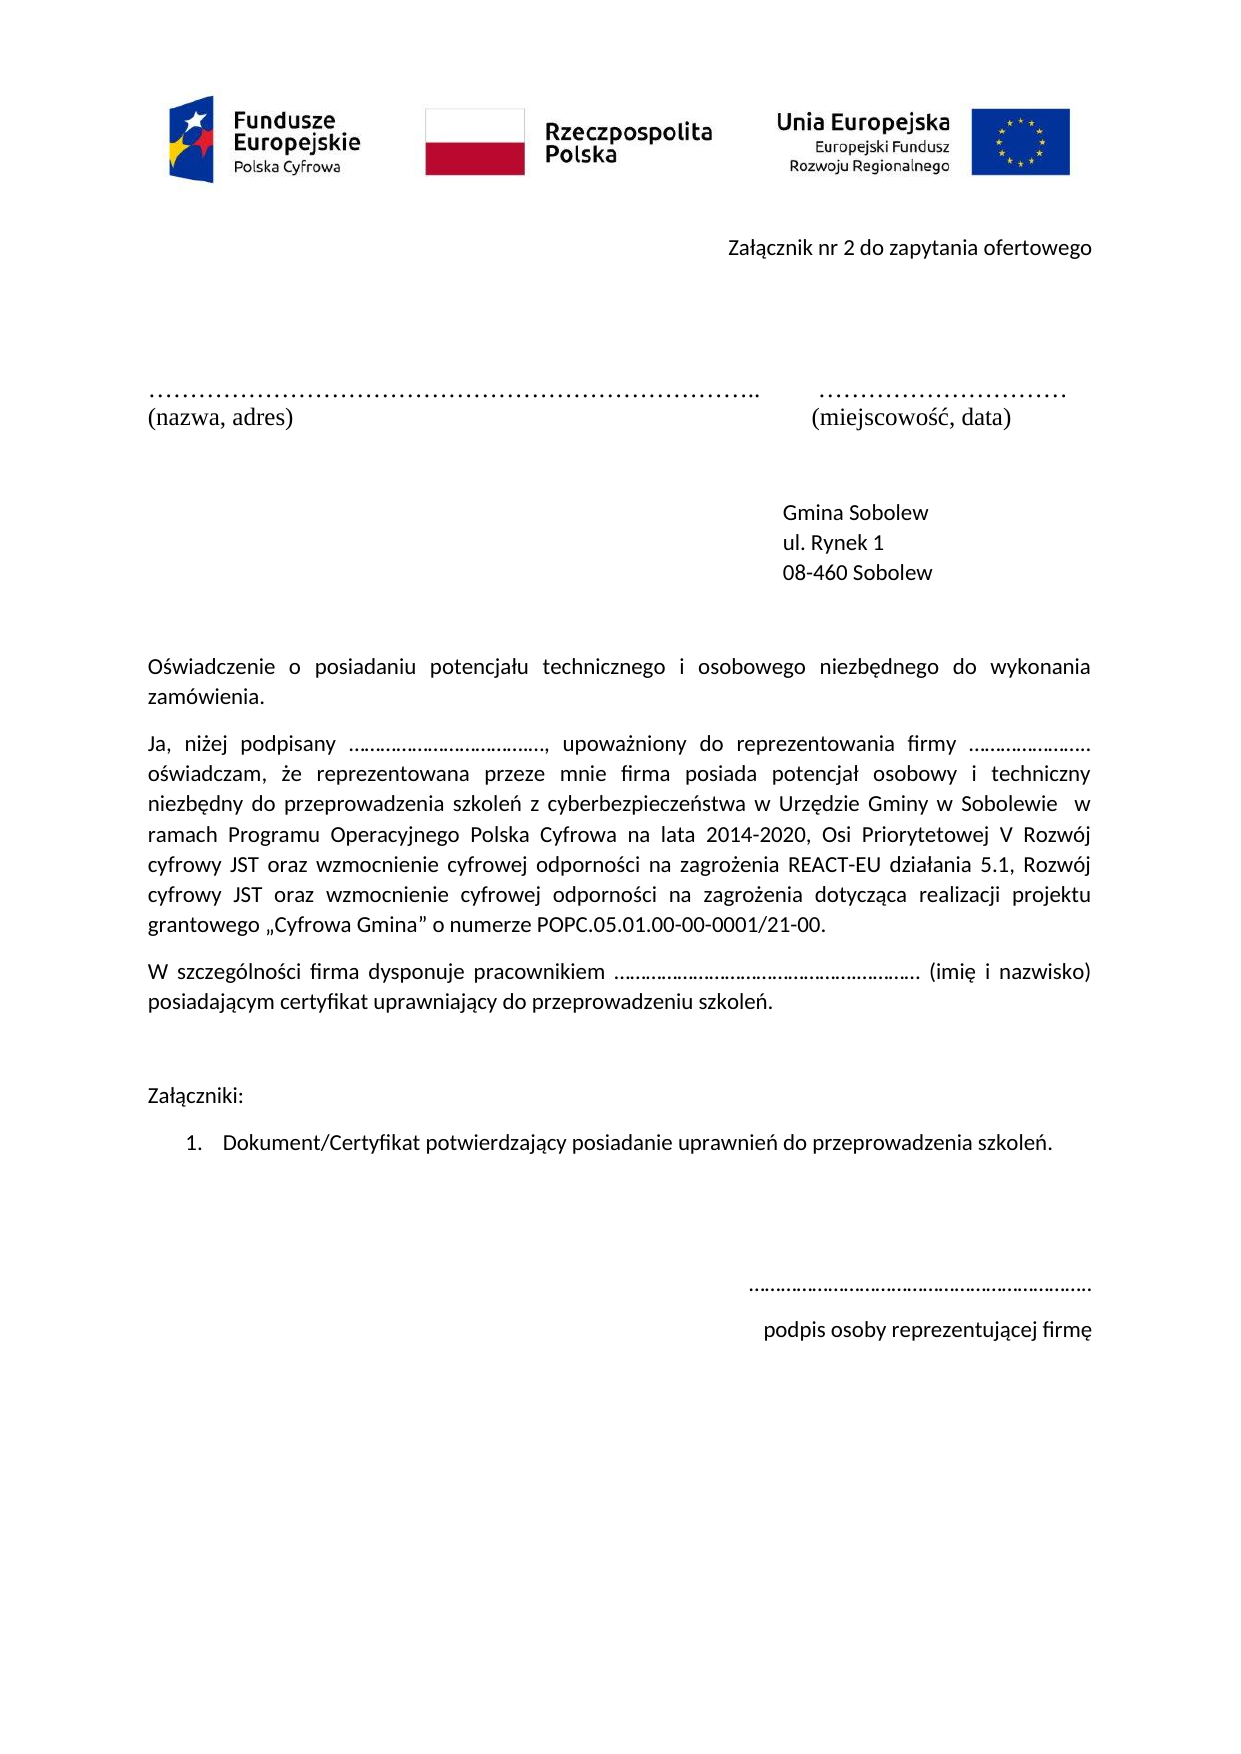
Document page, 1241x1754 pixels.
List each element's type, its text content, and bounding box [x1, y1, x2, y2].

text (nazwa, adres) (miejscowość, data) [148, 402, 1093, 431]
list Dokument/Certyfikat potwierdzający posiadanie uprawnień do przeprowadzenia szkoleń. [185, 1128, 1093, 1156]
text Gmina Sobolew ul. Rynek 1 08-460 Sobolew [783, 498, 1093, 586]
text ……………………………………………………………….. ………………………… [148, 374, 1093, 402]
text Ja, niżej podpisany …………………………….…, upoważniony do reprezentowania firmy ………………….. oświadczam, że reprezentowana przeze mnie firma posiada potencjał osobowy i techniczny niezbędny do przeprowadzenia szkoleń z cyberbezpieczeństwa w Urzędzie Gminy w Sobolewie w ramach Programu Operacyjnego Polska Cyfrowa na lata 2014-2020, Osi Priorytetowej V Rozwój cyfrowy JST oraz wzmocnienie cyfrowej odporności na zagrożenia REACT-EU działania 5.1, Rozwój cyfrowy JST oraz wzmocnienie cyfrowej odporności na zagrożenia dotycząca realizacji projektu grantowego „Cyfrowa Gmina” o numerze POPC.05.01.00-00-0001/21-00. [148, 729, 1093, 938]
picture [147, 73, 1092, 205]
text Załącznik nr 2 do zapytania ofertowego [148, 233, 1093, 261]
text W szczególności firma dysponuje pracownikiem ……………………………………….………… (imię i nazwisko) posiadającym certyfikat uprawniający do przeprowadzeniu szkoleń. [148, 957, 1093, 1016]
text ……………………………………………………….. [148, 1269, 1093, 1297]
text Oświadczenie o posiadaniu potencjału technicznego i osobowego niezbędnego do wykonania zamówienia. [148, 652, 1093, 710]
text Załączniki: [148, 1081, 1093, 1109]
text podpis osoby reprezentującej firmę [148, 1316, 1093, 1344]
